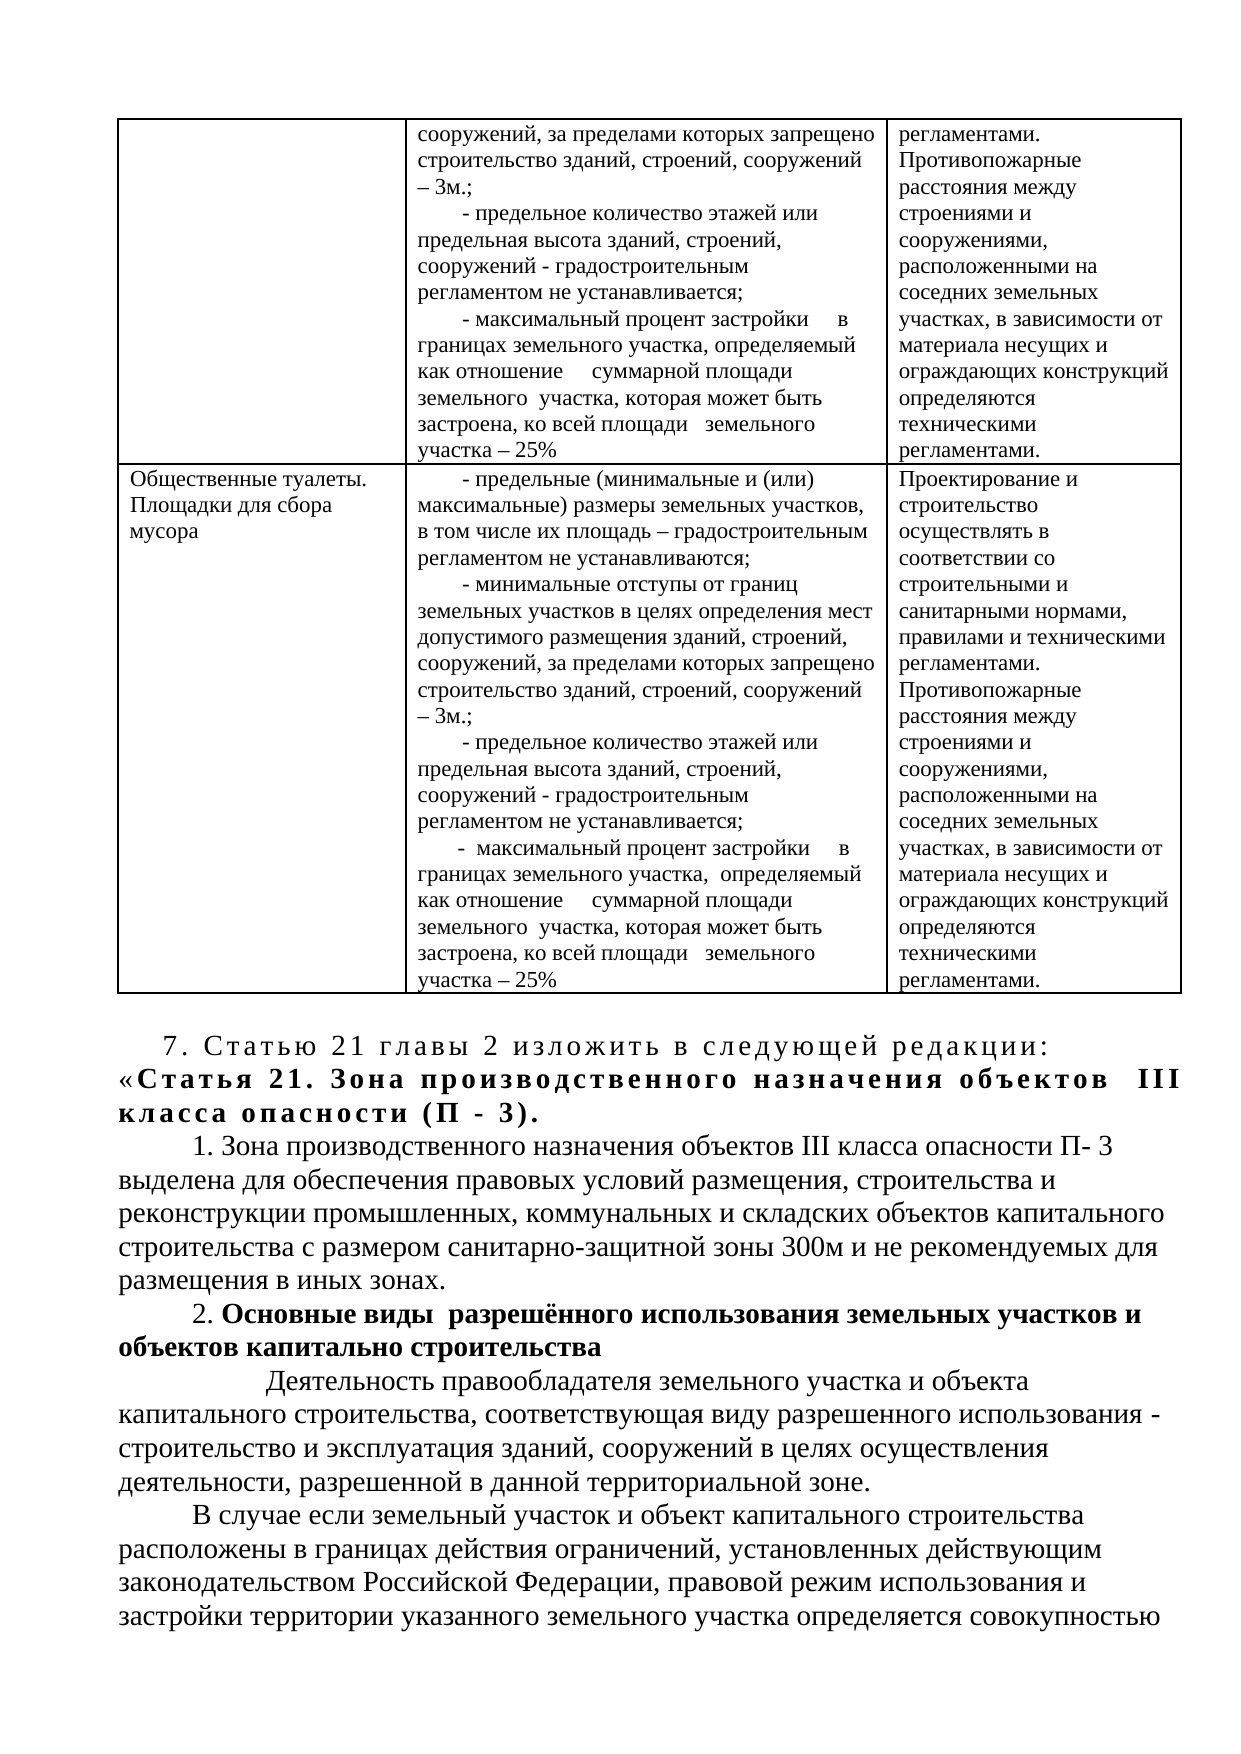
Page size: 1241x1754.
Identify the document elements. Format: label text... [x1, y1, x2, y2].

subtitle 7. Статью 21 главы 2 изложить в следующей редакции: [118, 1028, 1181, 1061]
subtitle «Статья 21. Зона производственного назначения объектов III класса опасности (П - 3). [118, 1061, 1181, 1128]
table_cell Общественные туалеты. Площадки для сбора мусора [119, 465, 405, 992]
list Деятельность правообладателя земельного участка и объекта капитального строительства, соответствующая виду разрешенного использования - строительство и эксплуатация зданий, сооружений в целях осуществления деятельности, разрешенной в данной территориальной зоне. [118, 1363, 1181, 1497]
text 2. Основные виды разрешённого использования земельных участков и объектов капитально строительства [118, 1296, 1181, 1363]
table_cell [119, 120, 405, 463]
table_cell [888, 120, 1180, 463]
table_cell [407, 120, 886, 463]
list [118, 1497, 1181, 1631]
text 1. Зона производственного назначения объектов III класса опасности П- 3 выделена для обеспечения правовых условий размещения, строительства и реконструкции промышленных, коммунальных и складских объектов капитального строительства с размером санитарно-защитной зоны 300м и не рекомендуемых для размещения в иных зонах. [118, 1128, 1181, 1296]
